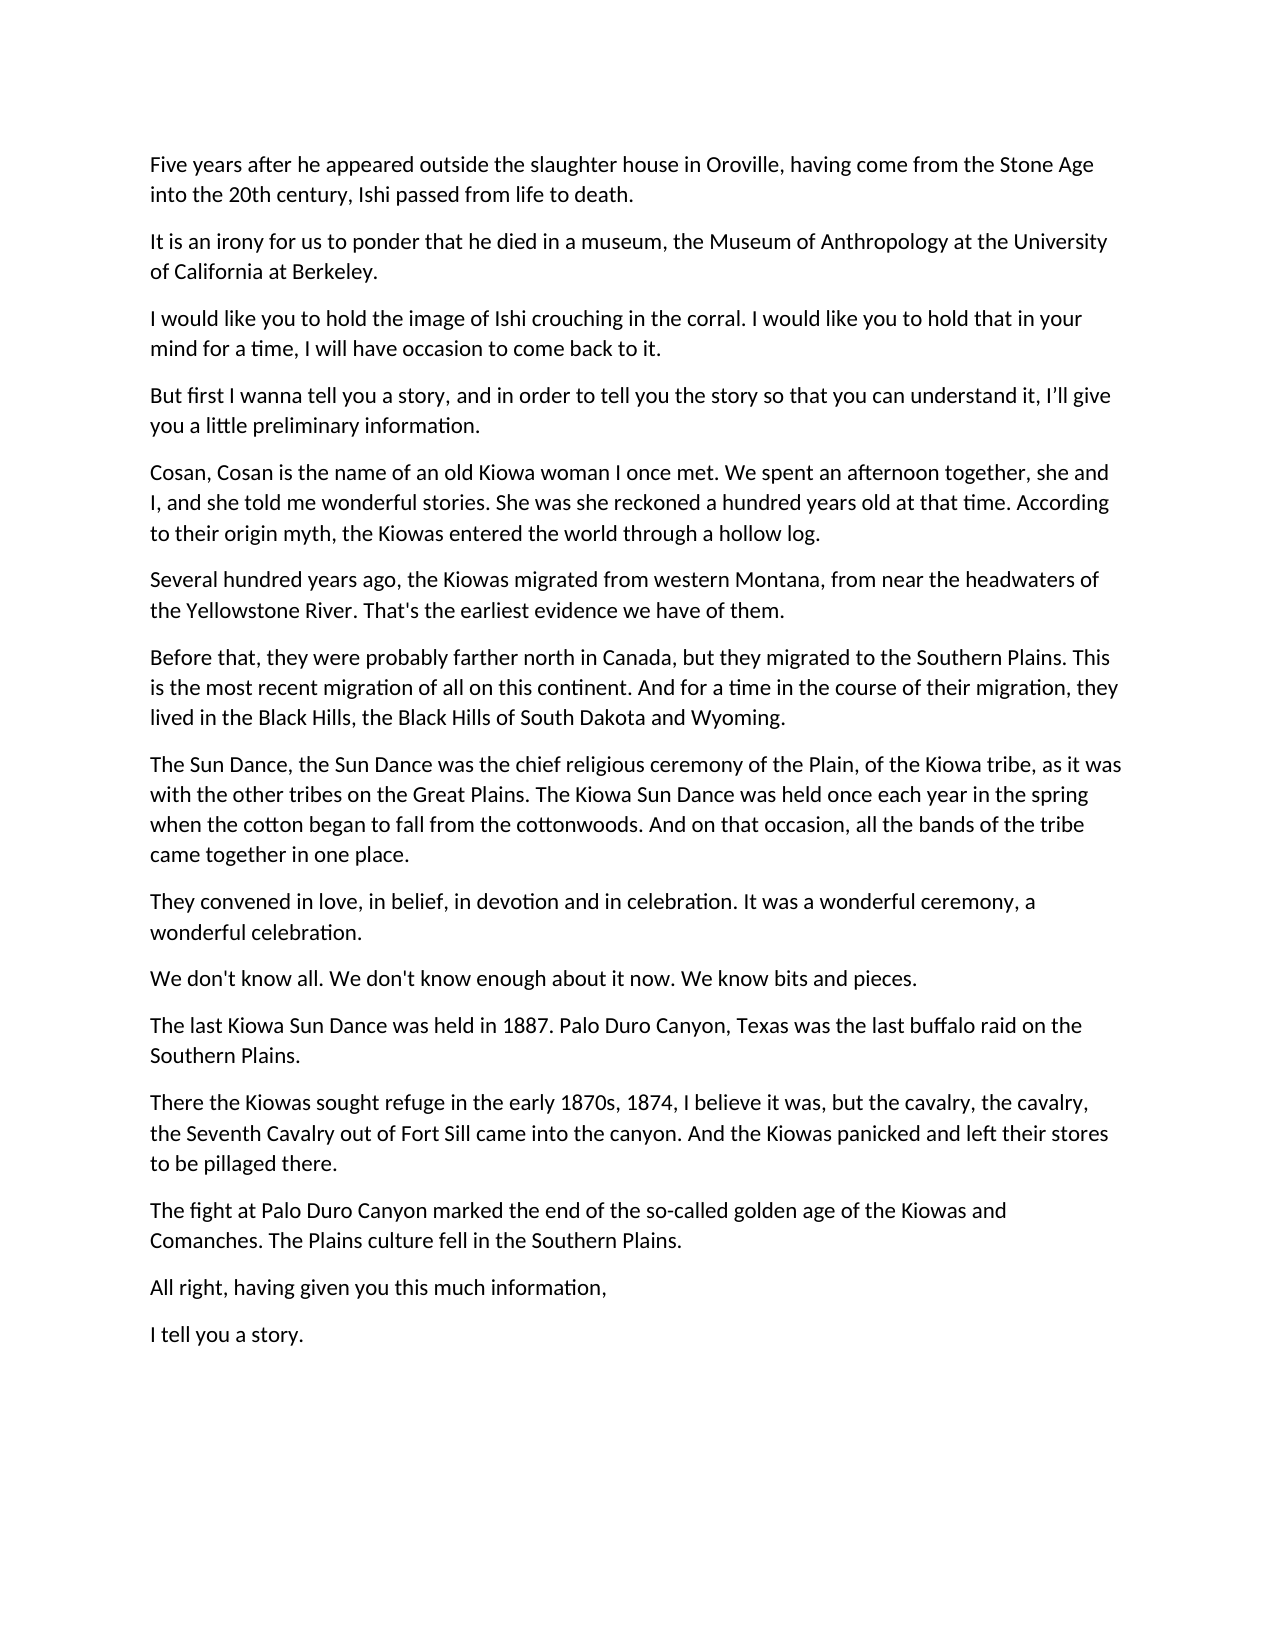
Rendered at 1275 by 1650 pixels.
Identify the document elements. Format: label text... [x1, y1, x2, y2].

text There the Kiowas sought refuge in the early 1870s, 1874, I believe it was, but the cavalry, the cavalry, the Seventh Cavalry out of Fort Sill came into the canyon. And the Kiowas panicked and left their stores to be pillaged there. [150, 1088, 1125, 1177]
text I would like you to hold the image of Ishi crouching in the corral. I would like you to hold that in your mind for a time, I will have occasion to come back to it. [150, 304, 1125, 362]
text It is an irony for us to ponder that he died in a museum, the Museum of Anthropology at the University of California at Berkeley. [150, 227, 1125, 285]
text The last Kiowa Sun Dance was held in 1887. Palo Duro Canyon, Texas was the last buffalo raid on the Southern Plains. [150, 1011, 1125, 1070]
text The Sun Dance, the Sun Dance was the chief religious ceremony of the Plain, of the Kiowa tribe, as it was with the other tribes on the Great Plains. The Kiowa Sun Dance was held once each year in the spring when the cotton began to fall from the cottonwoods. And on that occasion, all the bands of the tribe came together in one place. [150, 750, 1125, 869]
text All right, having given you this much information, [150, 1273, 1125, 1301]
text The fight at Palo Duro Canyon marked the end of the so-called golden age of the Kiowas and Comanches. The Plains culture fell in the Southern Plains. [150, 1196, 1125, 1254]
text Cosan, Cosan is the name of an old Kiowa woman I once met. We spent an afternoon together, she and I, and she told me wonderful stories. She was she reckoned a hundred years old at that time. According to their origin myth, the Kiowas entered the world through a hollow log. [150, 458, 1125, 547]
text Several hundred years ago, the Kiowas migrated from western Montana, from near the headwaters of the Yellowstone River. That's the earliest evidence we have of them. [150, 566, 1125, 624]
text We don't know all. We don't know enough about it now. We know bits and pieces. [150, 964, 1125, 993]
text But first I wanna tell you a story, and in order to tell you the story so that you can understand it, I’ll give you a little preliminary information. [150, 381, 1125, 439]
text Before that, they were probably farther north in Canada, but they migrated to the Southern Plains. This is the most recent migration of all on this continent. And for a time in the course of their migration, they lived in the Black Hills, the Black Hills of South Dakota and Wyoming. [150, 643, 1125, 731]
text Five years after he appeared outside the slaughter house in Oroville, having come from the Stone Age into the 20th century, Ishi passed from life to death. [150, 150, 1125, 208]
text They convened in love, in belief, in devotion and in celebration. It was a wonderful ceremony, a wonderful celebration. [150, 887, 1125, 946]
text I tell you a story. [150, 1320, 1125, 1348]
